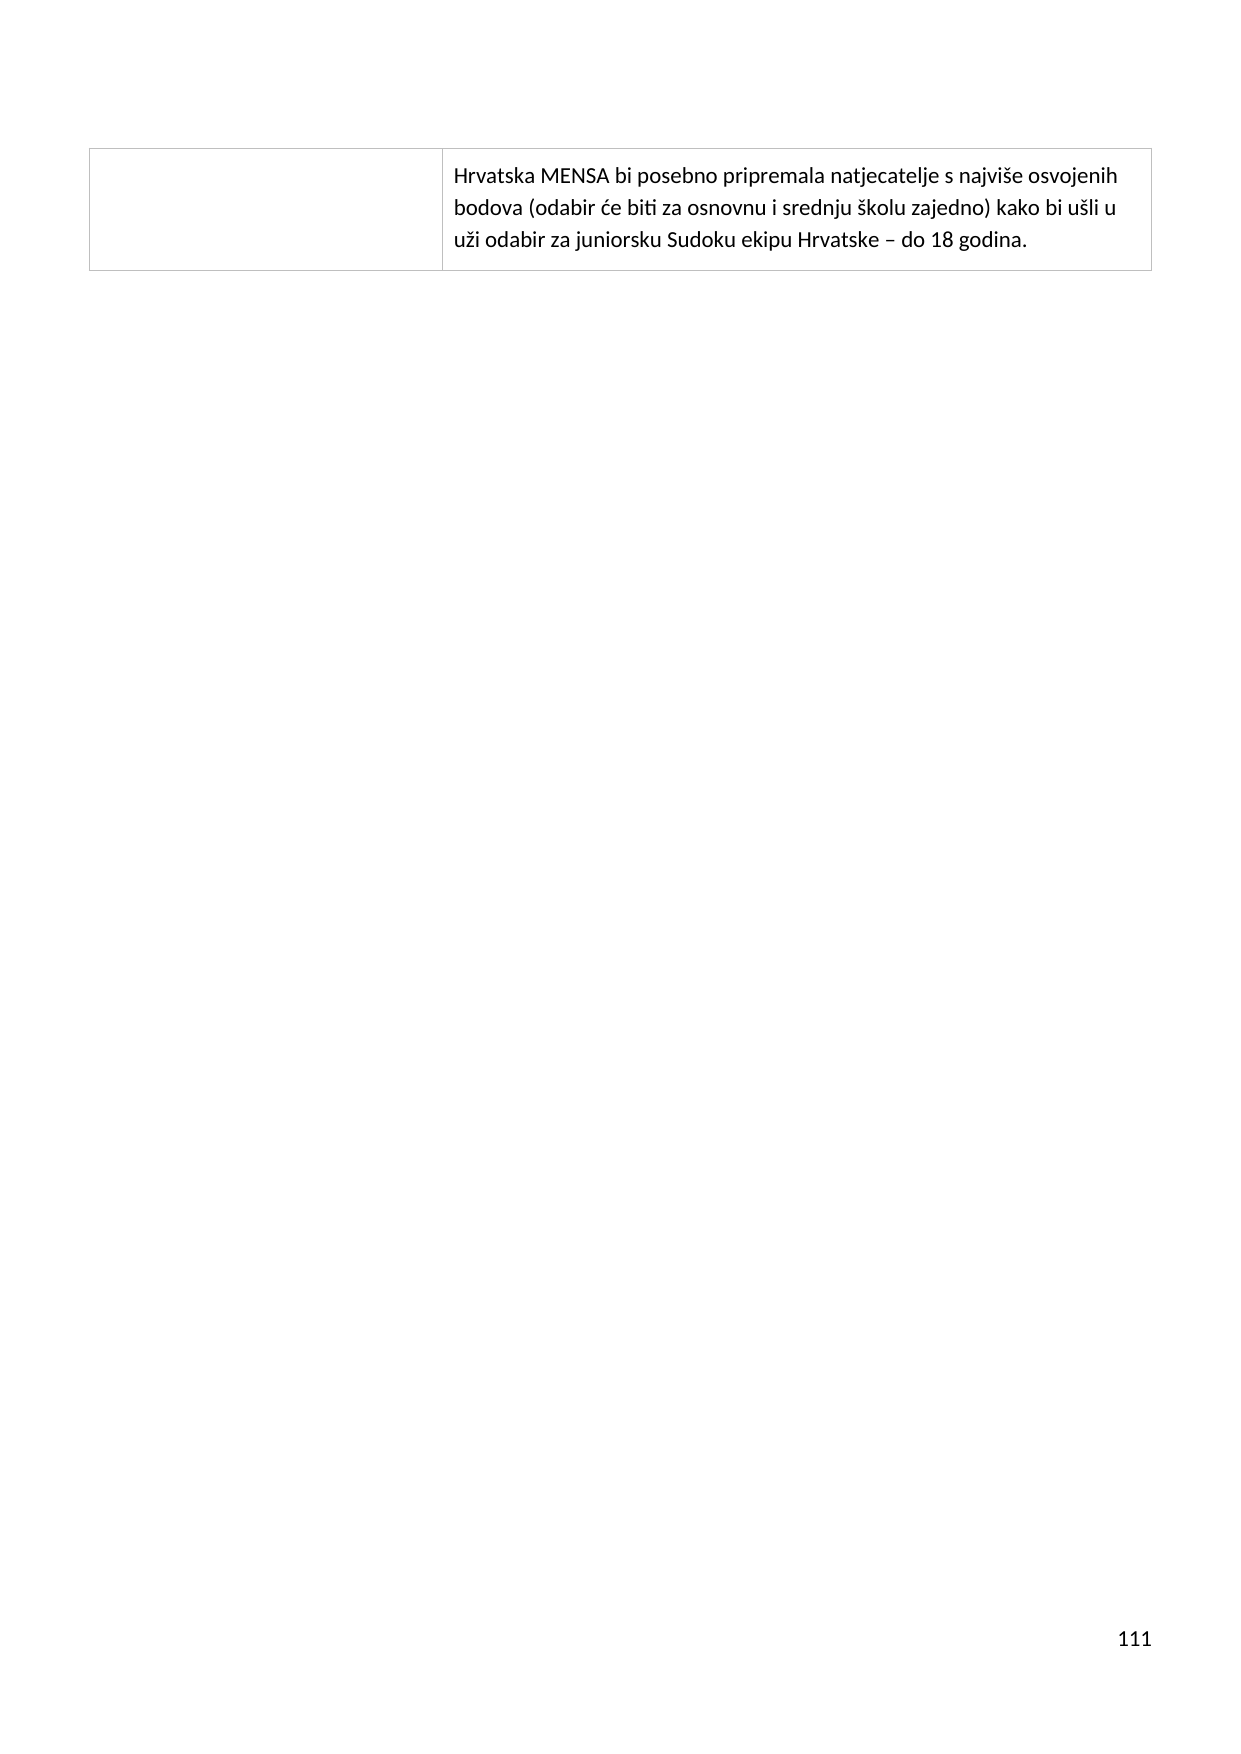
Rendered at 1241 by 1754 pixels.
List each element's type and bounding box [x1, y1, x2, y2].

table_cell [443, 149, 1151, 270]
table_cell [90, 149, 442, 270]
